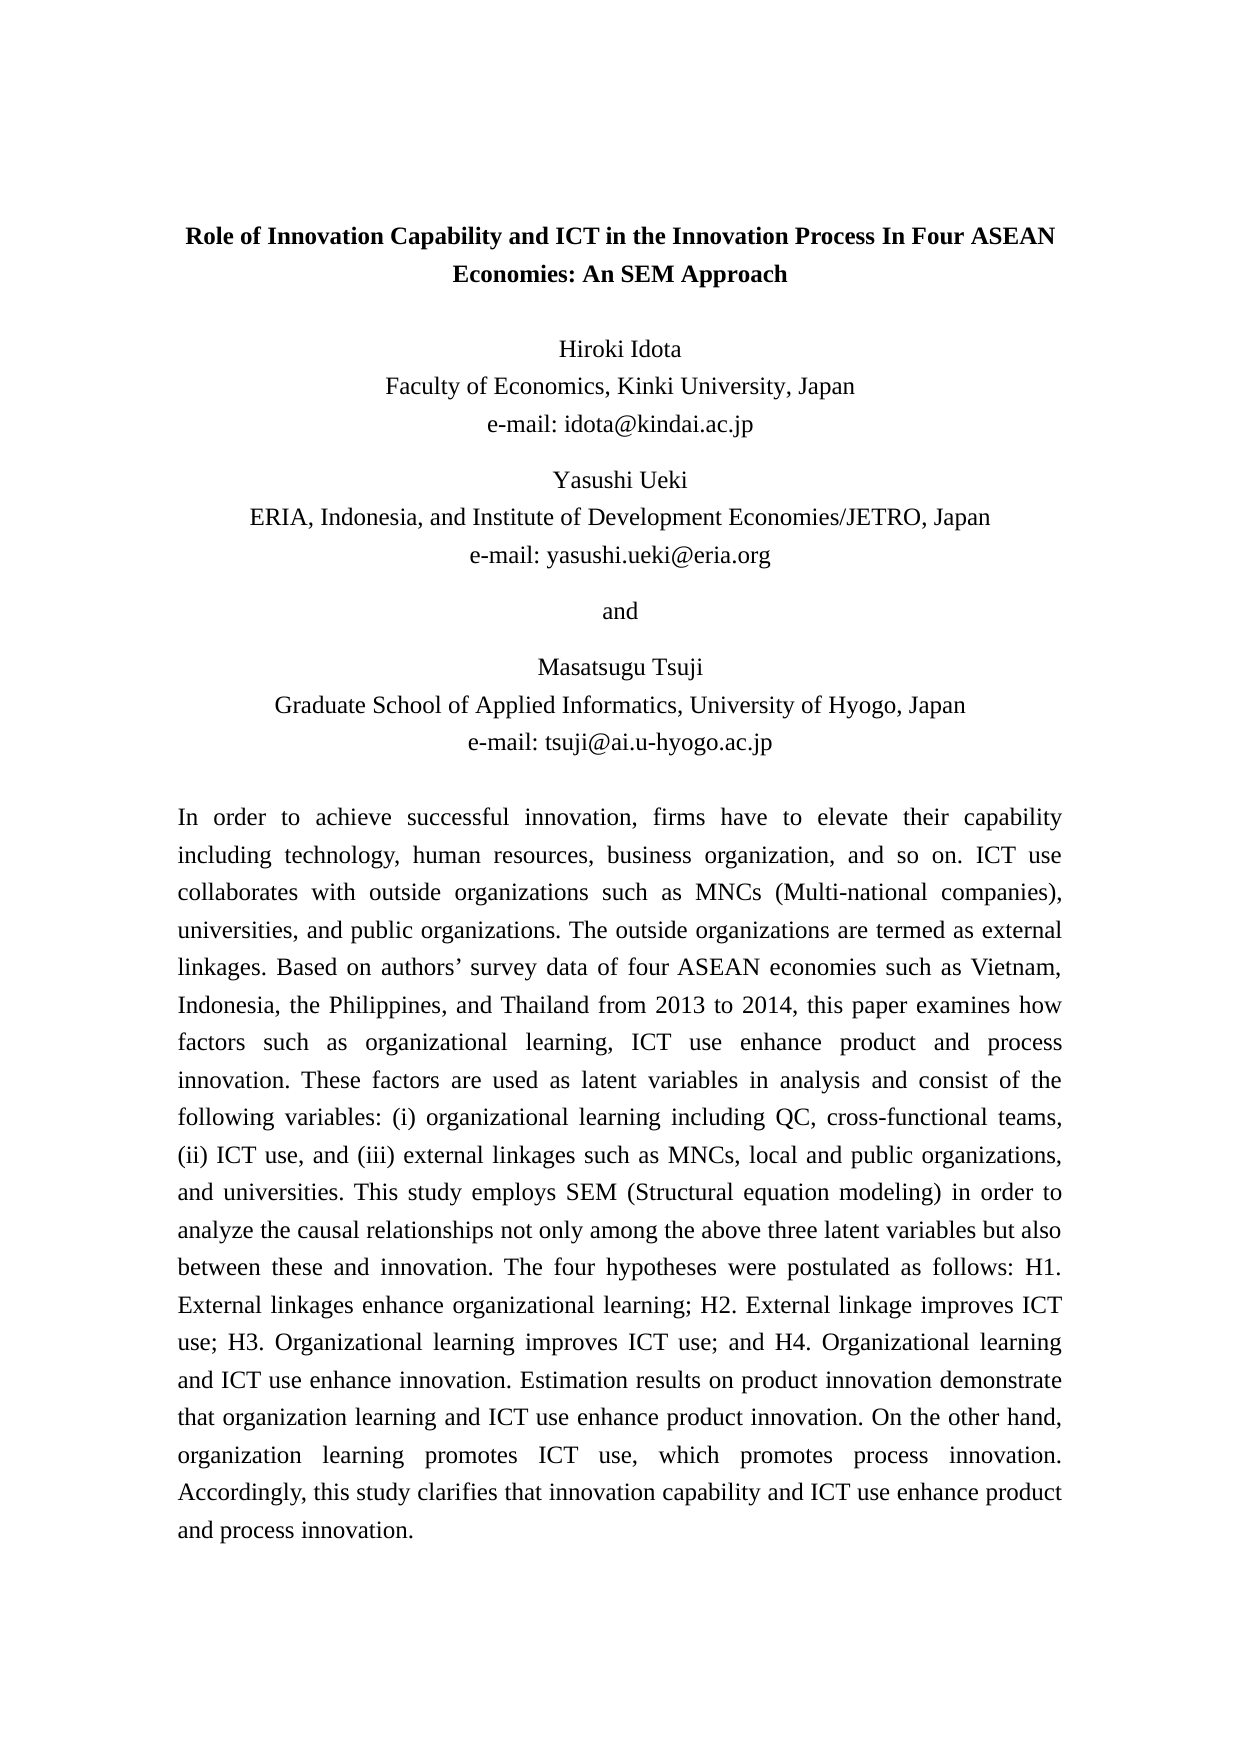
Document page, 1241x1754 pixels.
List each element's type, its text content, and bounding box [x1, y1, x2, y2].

text ERIA, Indonesia, and Institute of Development Economies/JETRO, Japan [177, 498, 1063, 536]
text Masatsugu Tsuji [177, 648, 1063, 686]
text e-mail: idota@kindai.ac.jp [177, 404, 1063, 442]
text e-mail: tsuji@ai.u-hyogo.ac.jp [177, 723, 1063, 761]
text Graduate School of Applied Informatics, University of Hyogo, Japan [177, 686, 1063, 723]
text Role of Innovation Capability and ICT in the Innovation Process In Four ASEAN Economies: An SEM Approach [177, 217, 1063, 292]
text Yasushi Ueki [177, 461, 1063, 498]
text and [177, 592, 1063, 629]
text e-mail: yasushi.ueki@eria.org [177, 536, 1063, 573]
text Hiroki Idota [177, 329, 1063, 367]
text Faculty of Economics, Kinki University, Japan [177, 367, 1063, 404]
text In order to achieve successful innovation, firms have to elevate their capability including technology, human resources, business organization, and so on. ICT use collaborates with outside organizations such as MNCs (Multi-national companies), universities, and public organizations. The outside organizations are termed as external linkages. Based on authors’ survey data of four ASEAN economies such as Vietnam, Indonesia, the Philippines, and Thailand from 2013 to 2014, this paper examines how factors such as organizational learning, ICT use enhance product and process innovation. These factors are used as latent variables in analysis and consist of the following variables: (i) organizational learning including QC, cross-functional teams, (ii) ICT use, and (iii) external linkages such as MNCs, local and public organizations, and universities. This study employs SEM (Structural equation modeling) in order to analyze the causal relationships not only among the above three latent variables but also between these and innovation. The four hypotheses were postulated as follows: H1. External linkages enhance organizational learning; H2. External linkage improves ICT use; H3. Organizational learning improves ICT use; and H4. Organizational learning and ICT use enhance innovation. Estimation results on product innovation demonstrate that organization learning and ICT use enhance product innovation. On the other hand, organization learning promotes ICT use, which promotes process innovation. Accordingly, this study clarifies that innovation capability and ICT use enhance product and process innovation. [177, 798, 1063, 1548]
